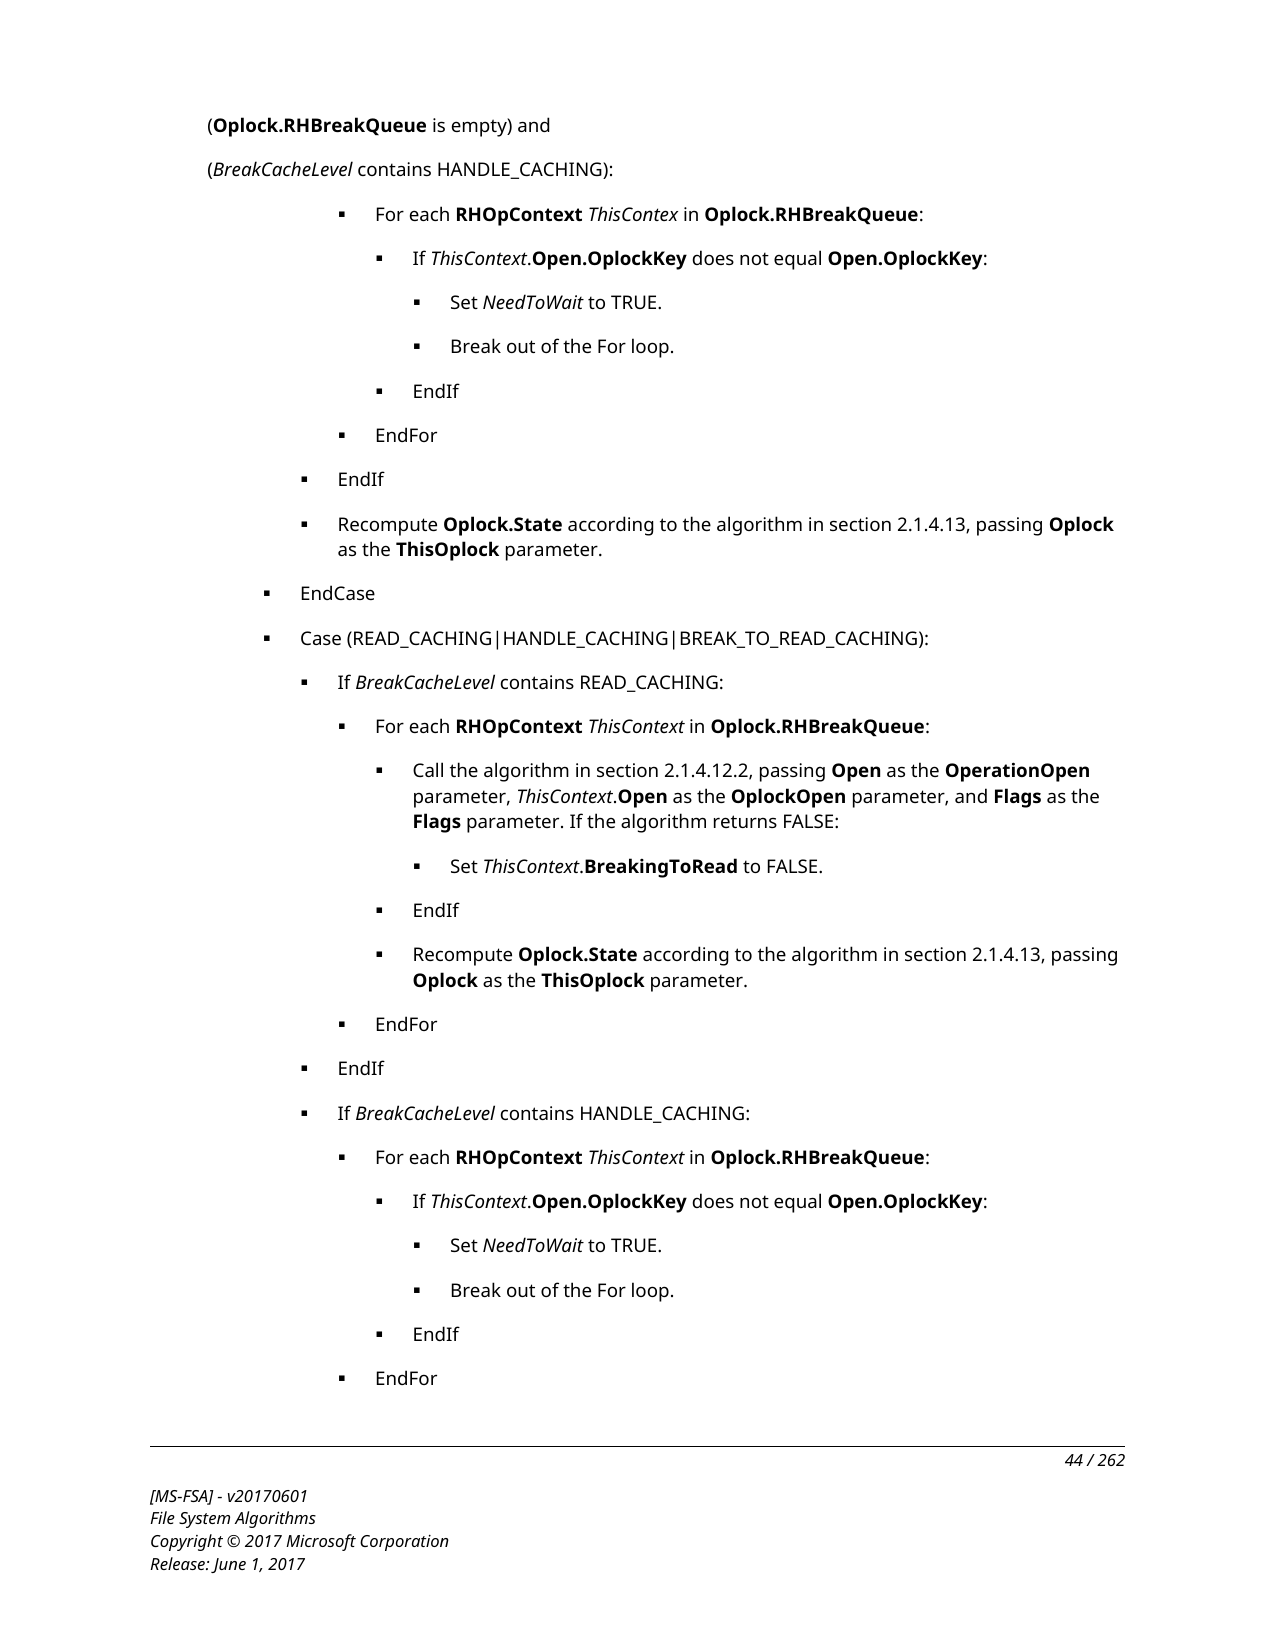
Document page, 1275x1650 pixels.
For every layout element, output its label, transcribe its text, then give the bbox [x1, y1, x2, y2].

list EndIf [375, 378, 1125, 404]
list EndFor [337, 1011, 1125, 1037]
list Set NeedToWait to TRUE. [412, 1233, 1125, 1258]
list EndFor [337, 422, 1125, 448]
list EndIf [375, 1321, 1125, 1347]
list EndCase [262, 581, 1125, 606]
list If ThisContext.Open.OplockKey does not equal Open.OplockKey: [375, 1188, 1125, 1214]
list (Oplock.RHBreakQueue is empty) and [207, 112, 1125, 138]
list If ThisContext.Open.OplockKey does not equal Open.OplockKey: [375, 245, 1125, 271]
list If BreakCacheLevel contains READ_CACHING: [300, 669, 1125, 695]
list Break out of the For loop. [412, 1277, 1125, 1303]
list EndIf [375, 897, 1125, 923]
list (BreakCacheLevel contains HANDLE_CACHING): [207, 157, 1125, 182]
list Set ThisContext.BreakingToRead to FALSE. [412, 853, 1125, 879]
list For each RHOpContext ThisContext in Oplock.RHBreakQueue: [337, 713, 1125, 739]
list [337, 1144, 1125, 1170]
list Case (READ_CACHING|HANDLE_CACHING|BREAK_TO_READ_CACHING): [262, 625, 1125, 651]
list Call the algorithm in section 2.1.4.12.2, passing Open as the OperationOpen parameter, ThisContext.Open as the OplockOpen parameter, and Flags as the Flags parameter. If the algorithm returns FALSE: [375, 758, 1125, 834]
list EndIf [300, 1056, 1125, 1081]
list Recompute Oplock.State according to the algorithm in section 2.1.4.13, passing Oplock as the ThisOplock parameter. [300, 511, 1125, 562]
list Break out of the For loop. [412, 334, 1125, 359]
list Set NeedToWait to TRUE. [412, 289, 1125, 315]
list Recompute Oplock.State according to the algorithm in section 2.1.4.13, passing Oplock as the ThisOplock parameter. [375, 942, 1125, 993]
list If BreakCacheLevel contains HANDLE_CACHING: [300, 1100, 1125, 1126]
list EndFor [337, 1366, 1125, 1391]
list EndIf [300, 467, 1125, 492]
list For each RHOpContext ThisContex in Oplock.RHBreakQueue: [337, 201, 1125, 227]
